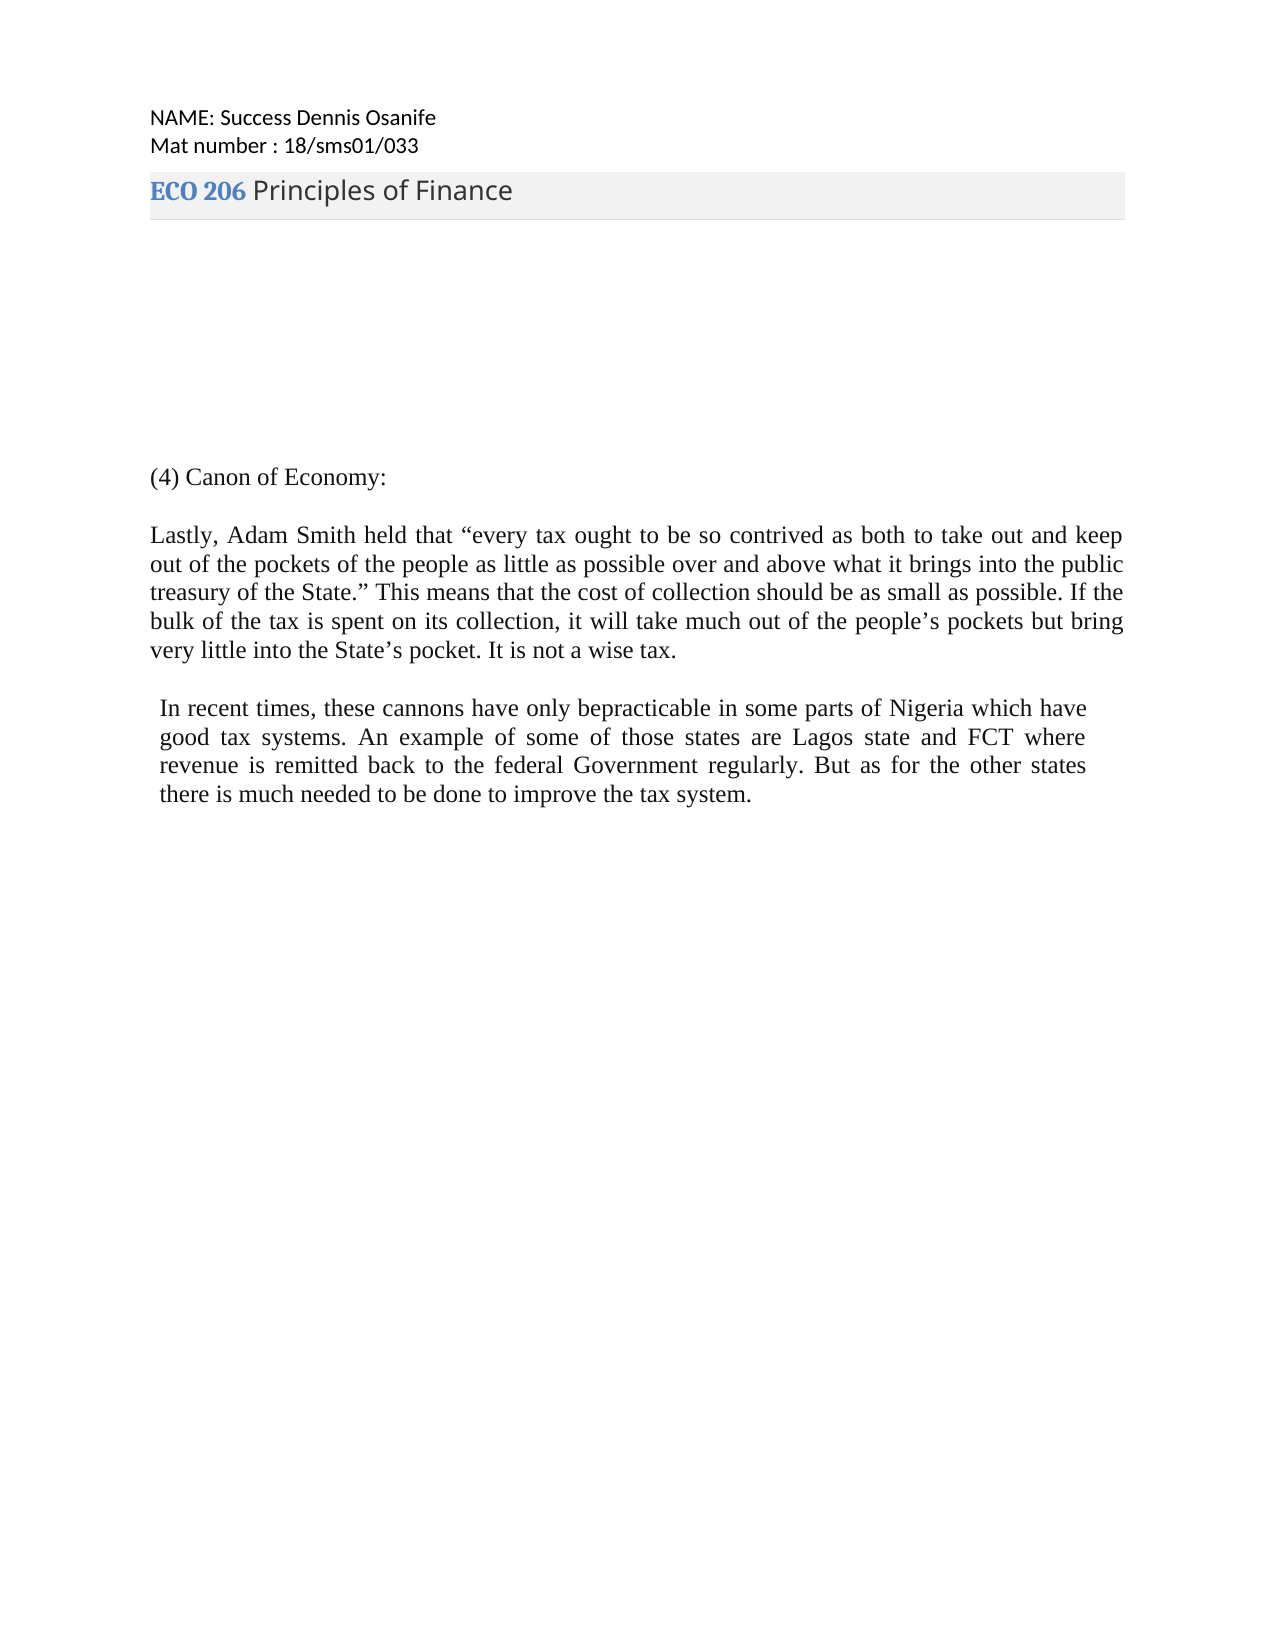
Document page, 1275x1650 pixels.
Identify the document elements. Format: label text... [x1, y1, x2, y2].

text (4) Canon of Economy: [150, 462, 1125, 491]
text Lastly, Adam Smith held that “every tax ought to be so contrived as both to take out and keep out of the pockets of the people as little as possible over and above what it brings into the public treasury of the State.” This means that the cost of collection should be as small as possible. If the bulk of the tax is spent on its collection, it will take much out of the people’s pockets but bring very little into the State’s pocket. It is not a wise tax. [150, 520, 1125, 664]
text In recent times, these cannons have only bepracticable in some parts of Nigeria which have good tax systems. An example of some of those states are Lagos state and FCT where revenue is remitted back to the federal Government regularly. But as for the other states there is much needed to be done to improve the tax system. [159, 693, 1087, 808]
